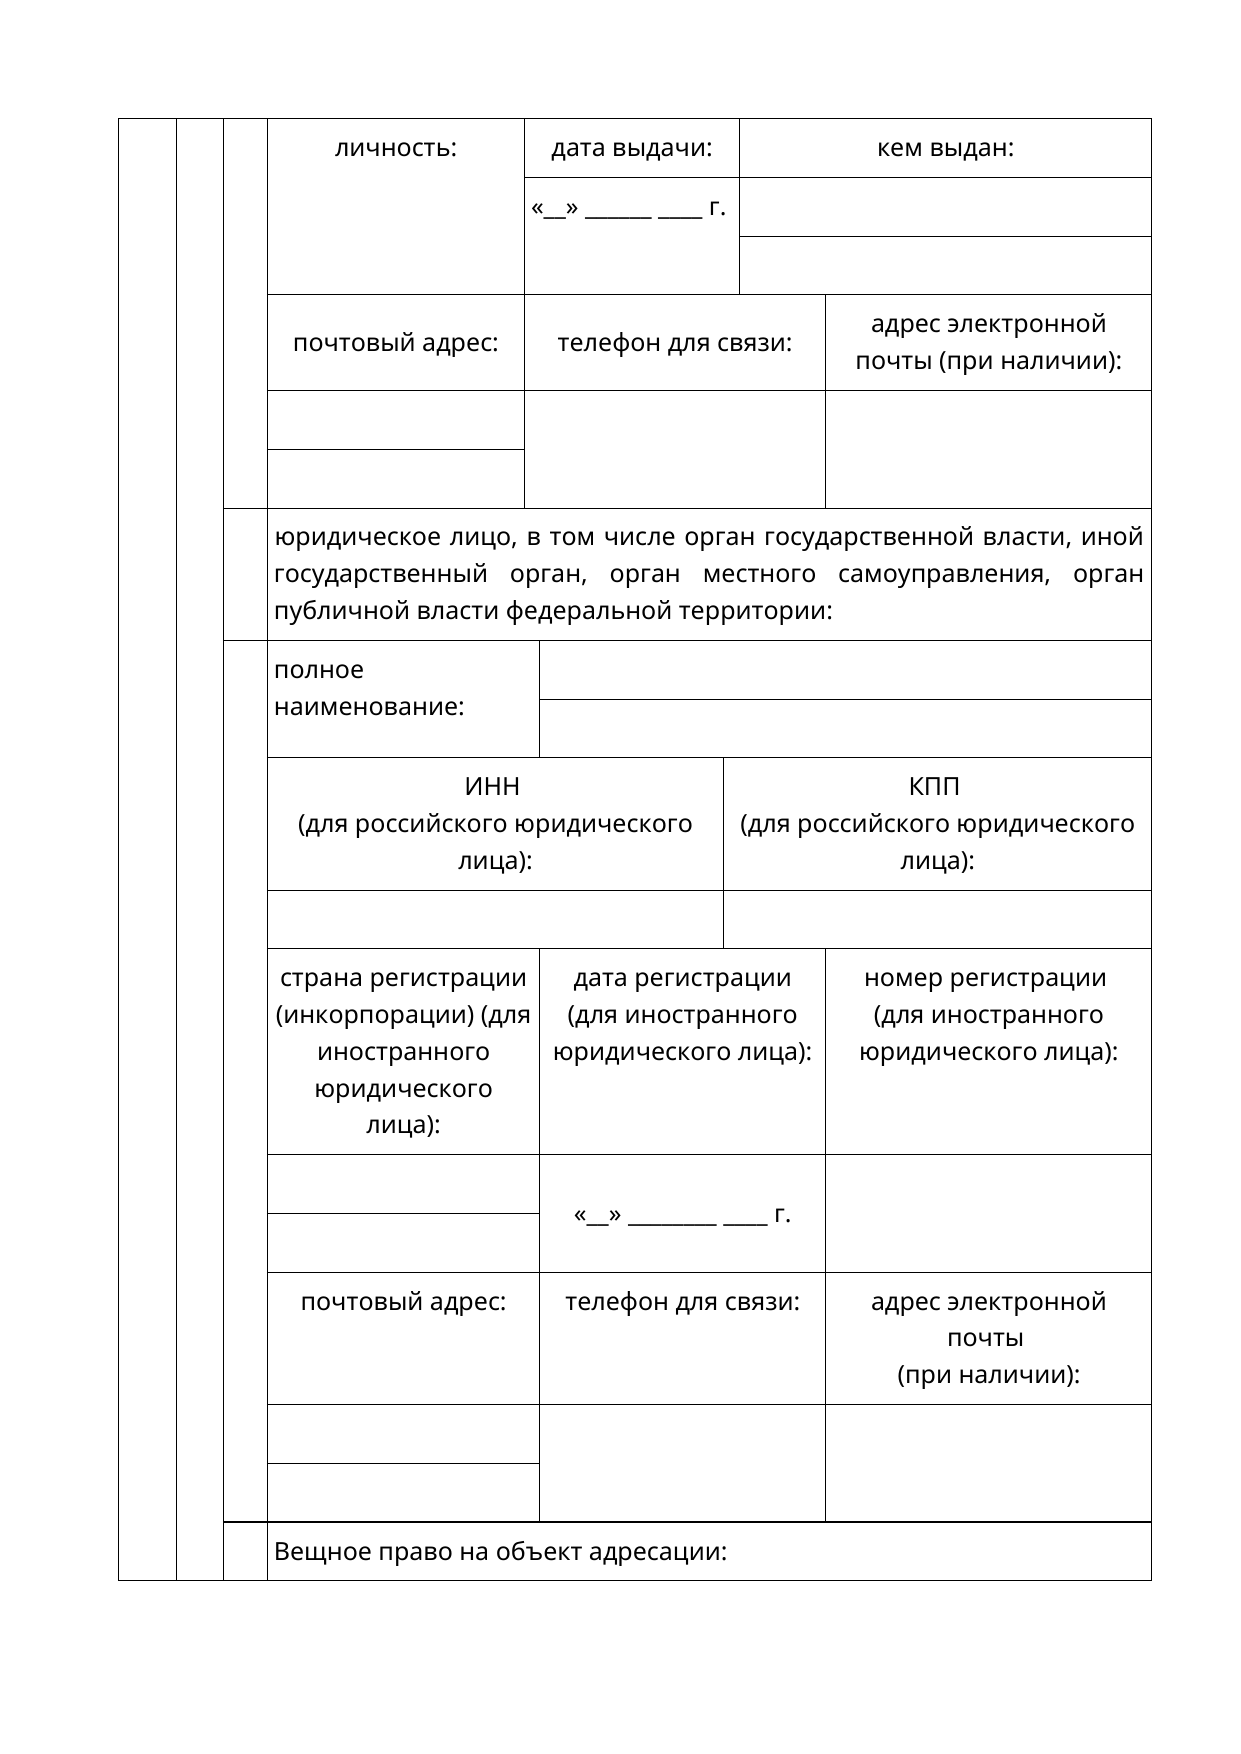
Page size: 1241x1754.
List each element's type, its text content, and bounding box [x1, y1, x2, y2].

table_cell [724, 891, 1151, 948]
table_cell [826, 391, 1151, 507]
table_cell [268, 450, 524, 507]
table_cell [224, 1523, 267, 1580]
table_cell [826, 1405, 1151, 1521]
table_cell [540, 1405, 825, 1521]
table_cell адрес электронной почты (при наличии): [826, 295, 1151, 390]
table_cell [740, 237, 1151, 294]
table_cell [740, 178, 1151, 236]
table_cell «__» ________ ____ г. [540, 1155, 825, 1272]
table_cell [268, 1405, 539, 1463]
table_cell дата выдачи: [525, 119, 739, 177]
table_cell [525, 391, 825, 507]
table_cell кем выдан: [740, 119, 1151, 177]
table_cell ИНН (для российского юридического лица): [268, 758, 723, 890]
table_cell [224, 641, 267, 1521]
table_cell [268, 1155, 539, 1213]
table_cell [268, 391, 524, 449]
table_cell [268, 1214, 539, 1272]
table_cell КПП (для российского юридического лица): [724, 758, 1151, 890]
table_cell Вещное право на объект адресации: [268, 1523, 1151, 1580]
table_cell адрес электронной почты (при наличии): [826, 1273, 1151, 1404]
table_cell дата регистрации (для иностранного юридического лица): [540, 949, 825, 1154]
table_cell [826, 1155, 1151, 1272]
table_cell полное наименование: [268, 641, 539, 757]
table_cell номер регистрации (для иностранного юридического лица): [826, 949, 1151, 1154]
table_cell страна регистрации (инкорпорации) (для иностранного юридического лица): [268, 949, 539, 1154]
table_cell телефон для связи: [540, 1273, 825, 1404]
table_cell [268, 1464, 539, 1521]
table_cell юридическое лицо, в том числе орган государственной власти, иной государственный орган, орган местного самоуправления, орган публичной власти федеральной территории: [268, 509, 1151, 640]
table_cell [540, 641, 1151, 698]
table_cell [540, 700, 1151, 757]
table_cell почтовый адрес: [268, 1273, 539, 1404]
table_cell [268, 891, 723, 948]
table_cell почтовый адрес: [268, 295, 524, 390]
table_cell телефон для связи: [525, 295, 825, 390]
table_cell [224, 509, 267, 640]
table_cell «__» ______ ____ г. [525, 178, 739, 294]
